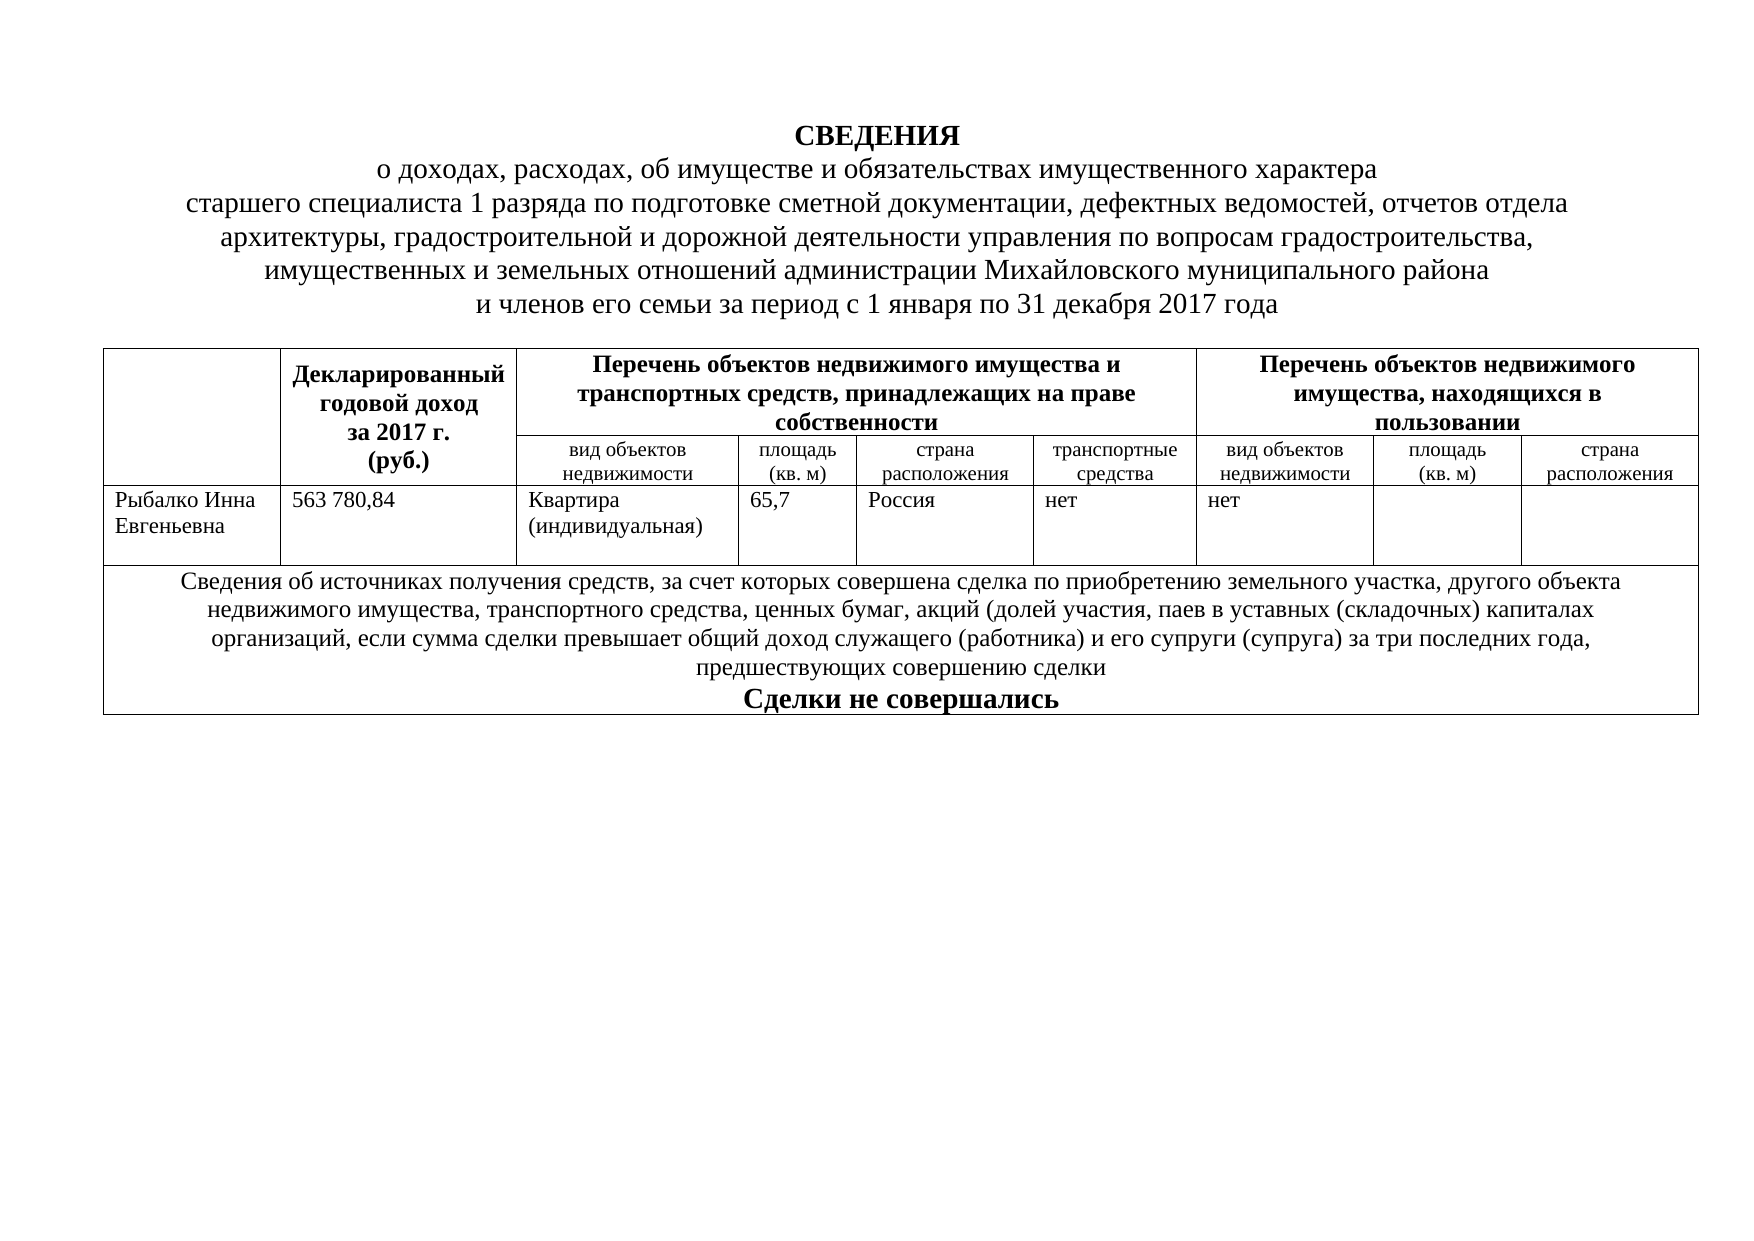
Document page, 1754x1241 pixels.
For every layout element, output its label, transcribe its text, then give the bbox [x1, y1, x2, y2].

table_cell транспортные средства [1034, 436, 1196, 484]
table_cell Рыбалко Инна Евгеньевна [104, 486, 280, 565]
table_cell Квартира (индивидуальная) [517, 486, 738, 565]
table_cell Россия [857, 486, 1033, 565]
table_cell страна расположения [857, 436, 1033, 484]
text СВЕДЕНИЯ [118, 118, 1636, 152]
table_cell нет [1034, 486, 1196, 565]
table_cell вид объектов недвижимости [517, 436, 738, 484]
table_cell площадь (кв. м) [1374, 436, 1521, 484]
table_cell [1374, 486, 1521, 565]
table_cell нет [1197, 486, 1373, 565]
table_cell вид объектов недвижимости [1197, 436, 1373, 484]
table_cell Сведения об источниках получения средств, за счет которых совершена сделка по приобретению земельного участка, другого объекта недвижимого имущества, транспортного средства, ценных бумаг, акций (долей участия, паев в уставных (складочных) капиталах организаций, если сумма сделки превышает общий доход служащего (работника) и его супруги (супруга) за три последних года, предшествующих совершению сделки Сделки не совершались [104, 566, 1698, 714]
text и членов его семьи за период с 1 января по 31 декабря 2017 года [118, 286, 1636, 319]
table_header Перечень объектов недвижимого имущества, находящихся в пользовании [1197, 349, 1698, 435]
table_header Декларированный годовой доход за 2017 г. (руб.) [281, 349, 516, 484]
table_cell [1522, 486, 1698, 565]
text старшего специалиста 1 разряда по подготовке сметной документации, дефектных ведомостей, отчетов отдела архитектуры, градостроительной и дорожной деятельности управления по вопросам градостроительства, имущественных и земельных отношений администрации Михайловского муниципального района [118, 185, 1636, 286]
table_header Перечень объектов недвижимого имущества и транспортных средств, принадлежащих на праве собственности [517, 349, 1196, 435]
table_header [104, 349, 280, 484]
table_cell страна расположения [1522, 436, 1698, 484]
table_cell площадь (кв. м) [739, 436, 856, 484]
text о доходах, расходах, об имуществе и обязательствах имущественного характера [118, 152, 1636, 185]
table_cell 65,7 [739, 486, 856, 565]
table_cell 563 780,84 [281, 486, 516, 565]
